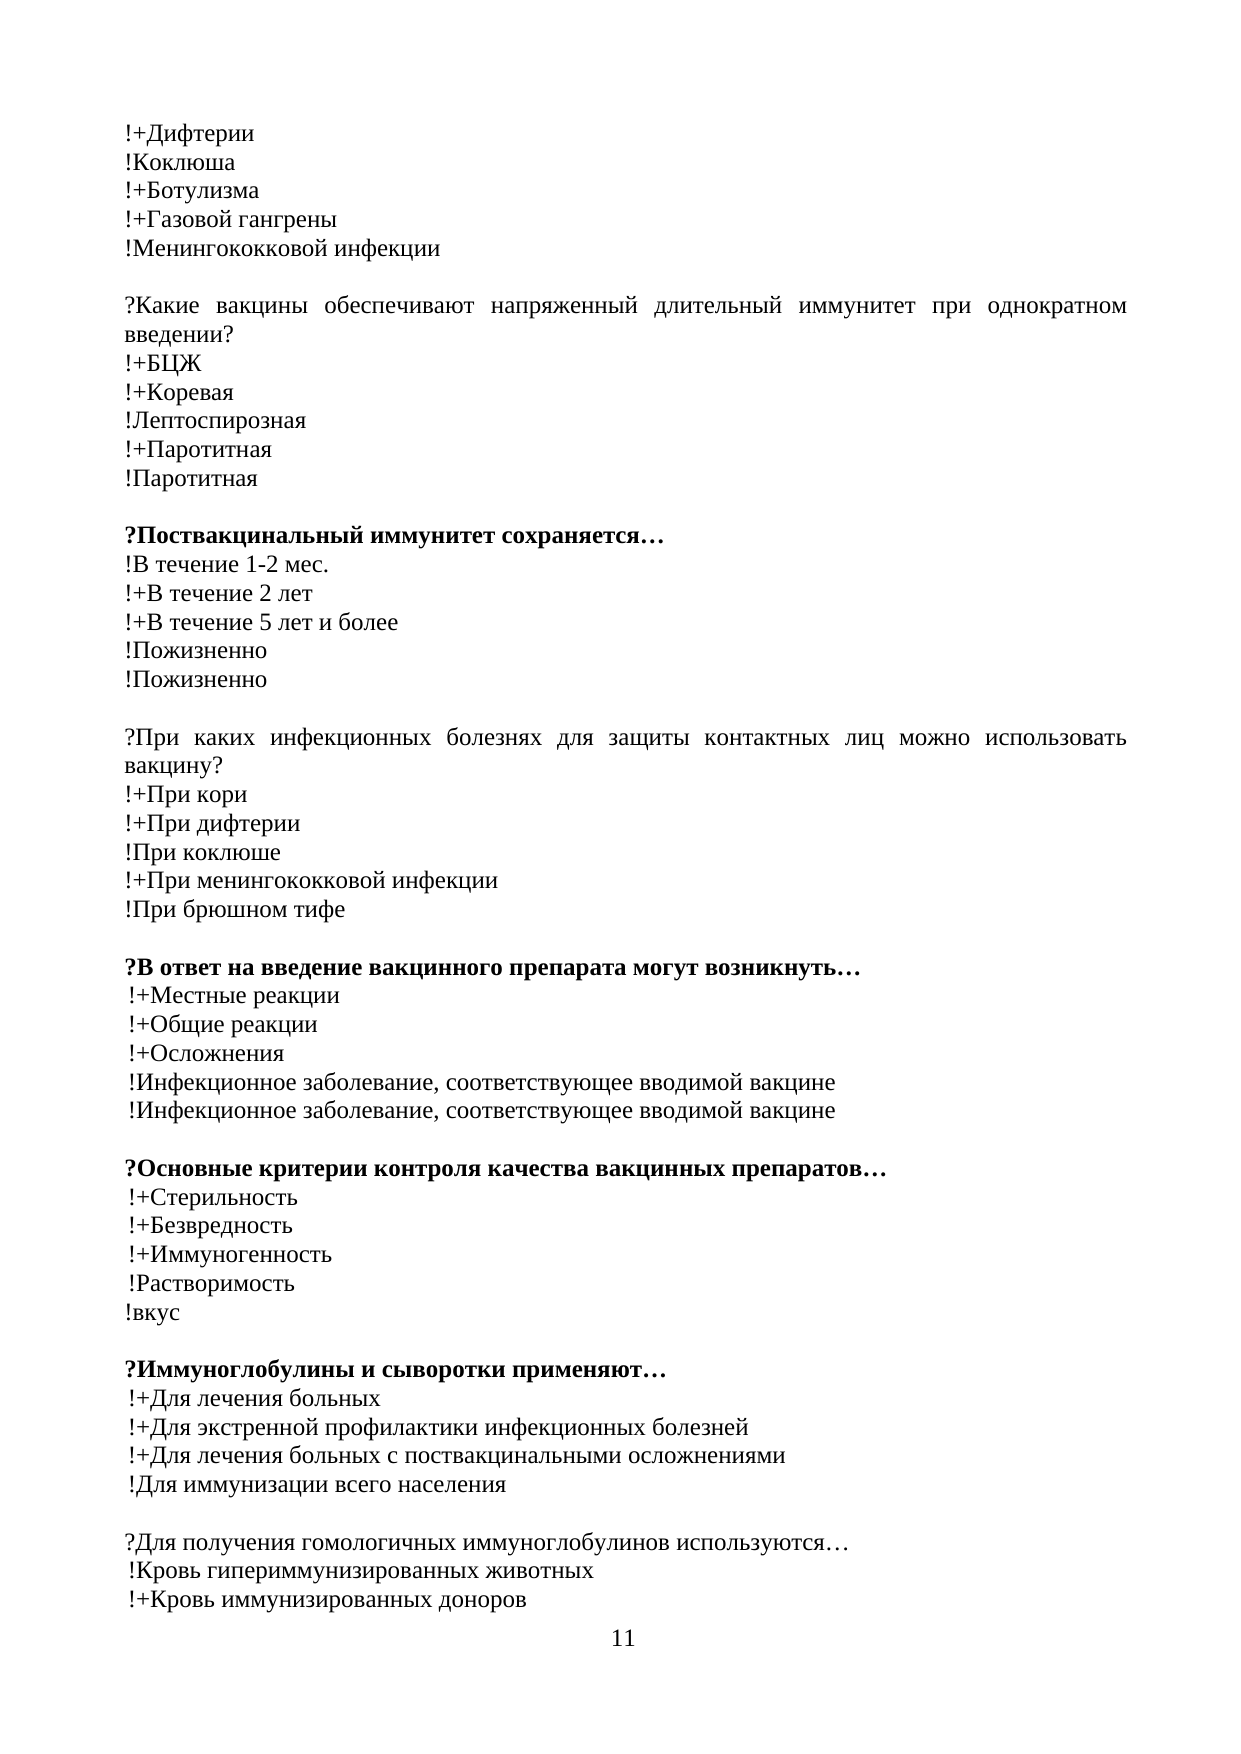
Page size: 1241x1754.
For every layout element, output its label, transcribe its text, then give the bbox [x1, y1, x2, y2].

text !+В течение 5 лет и более [124, 607, 1122, 636]
text !+При кори [124, 779, 1122, 808]
subtitle ?Иммуноглобулины и сыворотки применяют… [124, 1354, 1122, 1383]
text !+Дифтерии [124, 118, 1122, 147]
text !Паротитная [124, 463, 1122, 492]
text !вкус [124, 1297, 1122, 1326]
text !Инфекционное заболевание, соответствующее вводимой вакцине [128, 1067, 1122, 1096]
text ?При каких инфекционных болезнях для защиты контактных лиц можно использовать вакцину? [124, 722, 1127, 779]
text !+Стерильность [128, 1182, 1122, 1211]
text !+Общие реакции [128, 1009, 1122, 1038]
text !+Для лечения больных с поствакцинальными осложнениями [128, 1441, 1122, 1469]
text !+Ботулизма [124, 176, 1122, 204]
text !+Безвредность [128, 1211, 1122, 1239]
text !+Для экстренной профилактики инфекционных болезней [128, 1412, 1122, 1441]
text !+Коревая [124, 377, 1122, 406]
text !Растворимость [128, 1268, 1122, 1297]
text !+БЦЖ [124, 348, 1122, 377]
text !+Кровь иммунизированных доноров [128, 1584, 1122, 1613]
subtitle ?Основные критерии контроля качества вакцинных препаратов… [124, 1153, 1122, 1182]
text !В течение 1-2 мес. [124, 549, 1122, 578]
text ?Какие вакцины обеспечивают напряженный длительный иммунитет при однократном введении? [124, 291, 1127, 348]
text !Для иммунизации всего населения [128, 1469, 1122, 1498]
text !Менингококковой инфекции [124, 233, 1122, 262]
text !Пожизненно [124, 664, 1122, 693]
text !+Местные реакции [128, 981, 1122, 1009]
text !+В течение 2 лет [124, 578, 1122, 607]
text !+Газовой гангрены [124, 204, 1122, 233]
text ?Для получения гомологичных иммуноглобулинов используются… [124, 1527, 1122, 1556]
text !+Паротитная [124, 434, 1122, 463]
text !Кровь гипериммунизированных животных [128, 1556, 1122, 1584]
subtitle ?В ответ на введение вакцинного препарата могут возникнуть… [124, 952, 1122, 981]
text !При коклюше [124, 837, 1122, 866]
text !Инфекционное заболевание, соответствующее вводимой вакцине [128, 1096, 1122, 1124]
subtitle ?Поствакцинальный иммунитет сохраняется… [124, 521, 1122, 549]
text !+При дифтерии [124, 808, 1122, 837]
text !+Иммуногенность [128, 1239, 1122, 1268]
text !Пожизненно [124, 636, 1122, 664]
text !При брюшном тифе [124, 894, 1122, 923]
text !Коклюша [124, 147, 1122, 176]
text !Лептоспирозная [124, 406, 1122, 434]
text !+Осложнения [128, 1038, 1122, 1067]
text !+При менингококковой инфекции [124, 866, 1122, 894]
text !+Для лечения больных [128, 1383, 1122, 1412]
